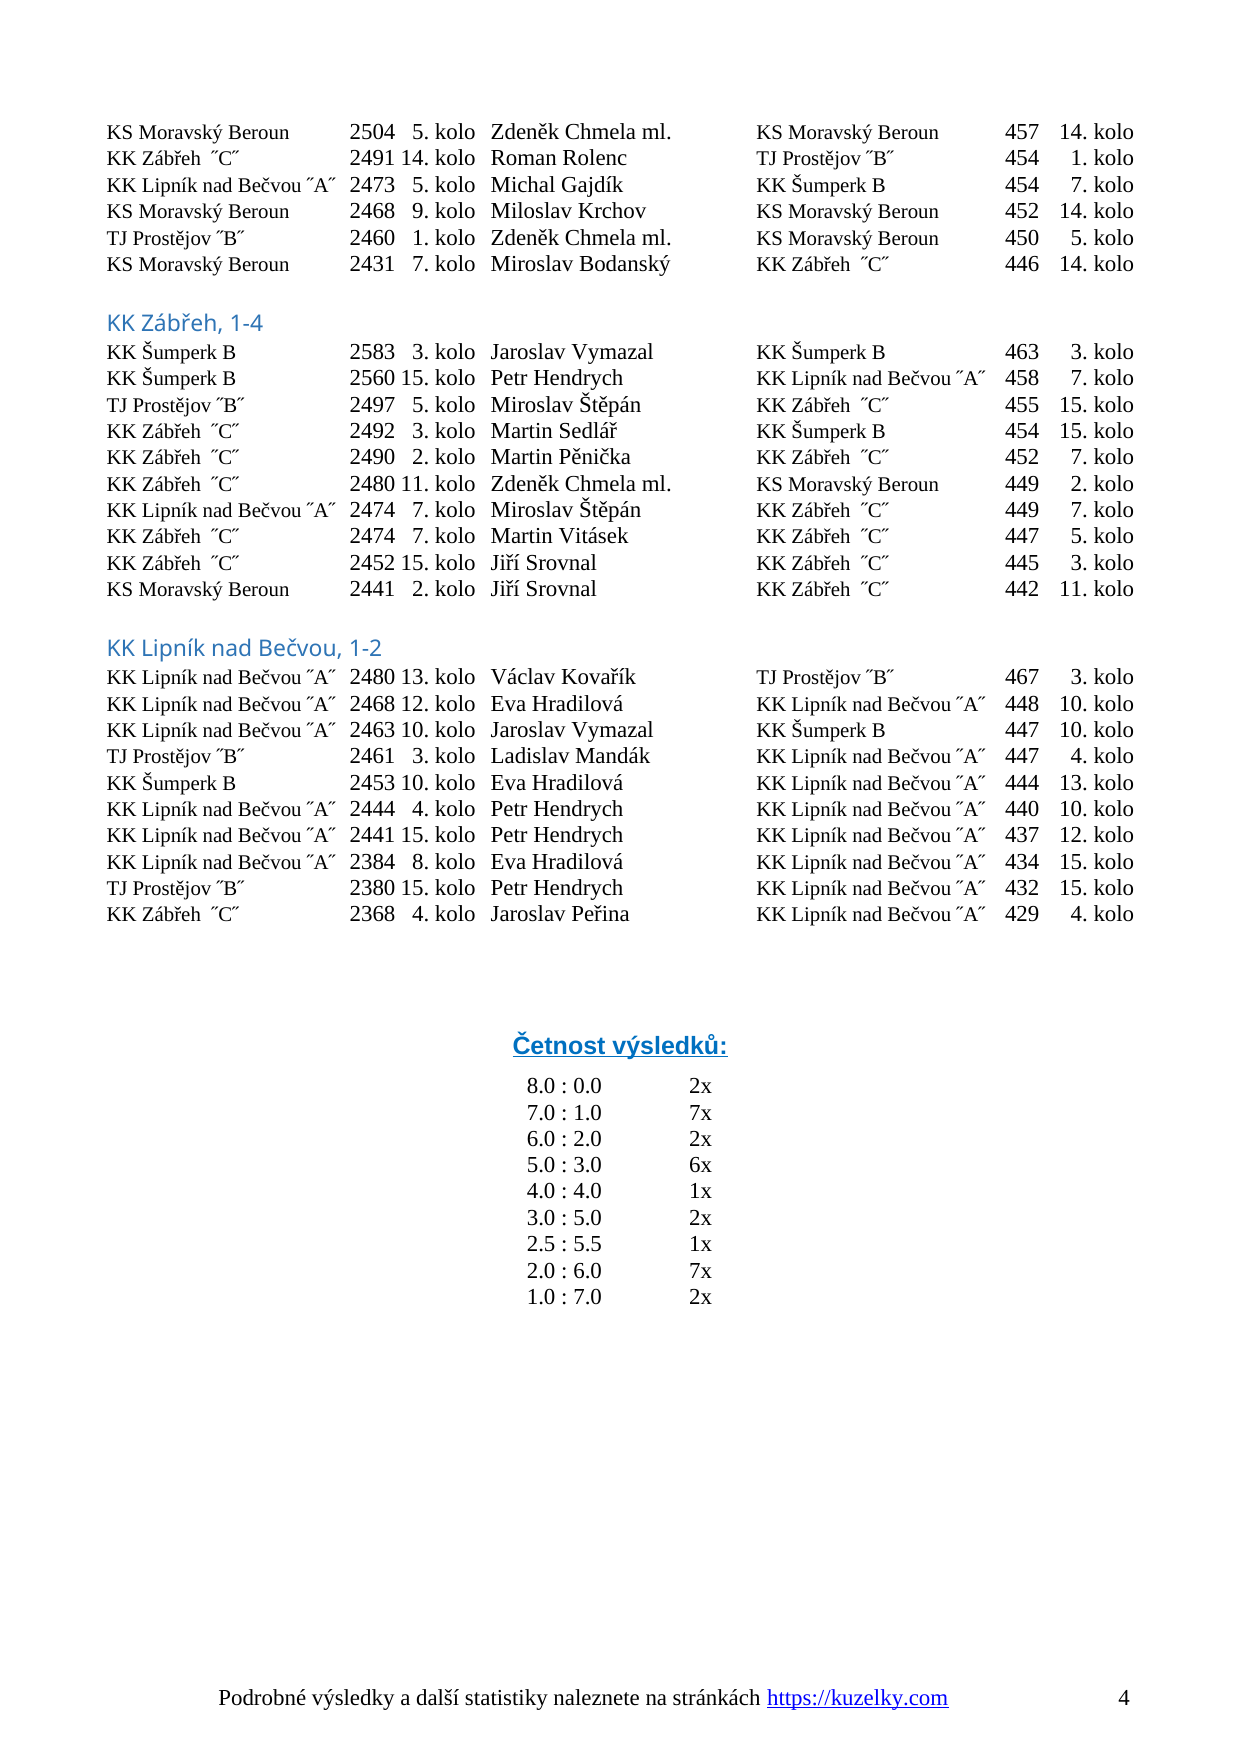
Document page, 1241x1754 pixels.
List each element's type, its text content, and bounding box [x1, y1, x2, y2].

text 7.0 : 1.0 7x [106, 1098, 1134, 1125]
text 2.0 : 6.0 7x [106, 1257, 1134, 1283]
text 1.0 : 7.0 2x [106, 1283, 1134, 1309]
text KS Moravský Beroun 2441 2. kolo Jiří Srovnal KK Zábřeh ˝C˝ 442 11. kolo [106, 575, 1134, 602]
text KK Zábřeh ˝C˝ 2491 14. kolo Roman Rolenc TJ Prostějov ˝B˝ 454 1. kolo [106, 144, 1134, 171]
text TJ Prostějov ˝B˝ 2497 5. kolo Miroslav Štěpán KK Zábřeh ˝C˝ 455 15. kolo [106, 391, 1134, 417]
text Četnost výsledků: [94, 1031, 1145, 1060]
text KK Šumperk B 2560 15. kolo Petr Hendrych KK Lipník nad Bečvou ˝A˝ 458 7. kolo [106, 364, 1134, 391]
text KK Lipník nad Bečvou ˝A˝ 2480 13. kolo Václav Kovařík TJ Prostějov ˝B˝ 467 3. kolo [106, 663, 1134, 690]
text 8.0 : 0.0 2x [106, 1072, 1134, 1098]
text KK Lipník nad Bečvou ˝A˝ 2384 8. kolo Eva Hradilová KK Lipník nad Bečvou ˝A˝ 434 15. kolo [106, 848, 1134, 874]
subtitle KK Zábřeh, 1-4 [106, 307, 1134, 338]
text KK Lipník nad Bečvou ˝A˝ 2444 4. kolo Petr Hendrych KK Lipník nad Bečvou ˝A˝ 440 10. kolo [106, 795, 1134, 821]
text KK Zábřeh ˝C˝ 2452 15. kolo Jiří Srovnal KK Zábřeh ˝C˝ 445 3. kolo [106, 549, 1134, 575]
text KK Lipník nad Bečvou ˝A˝ 2441 15. kolo Petr Hendrych KK Lipník nad Bečvou ˝A˝ 437 12. kolo [106, 821, 1134, 848]
text KK Lipník nad Bečvou ˝A˝ 2468 12. kolo Eva Hradilová KK Lipník nad Bečvou ˝A˝ 448 10. kolo [106, 690, 1134, 716]
text 2.5 : 5.5 1x [106, 1230, 1134, 1257]
text TJ Prostějov ˝B˝ 2461 3. kolo Ladislav Mandák KK Lipník nad Bečvou ˝A˝ 447 4. kolo [106, 742, 1134, 769]
text KK Šumperk B 2583 3. kolo Jaroslav Vymazal KK Šumperk B 463 3. kolo [106, 338, 1134, 364]
text KS Moravský Beroun 2468 9. kolo Miloslav Krchov KS Moravský Beroun 452 14. kolo [106, 197, 1134, 223]
text 4.0 : 4.0 1x [106, 1178, 1134, 1204]
text KK Lipník nad Bečvou ˝A˝ 2474 7. kolo Miroslav Štěpán KK Zábřeh ˝C˝ 449 7. kolo [106, 496, 1134, 522]
text KK Zábřeh ˝C˝ 2492 3. kolo Martin Sedlář KK Šumperk B 454 15. kolo [106, 417, 1134, 443]
text KK Zábřeh ˝C˝ 2368 4. kolo Jaroslav Peřina KK Lipník nad Bečvou ˝A˝ 429 4. kolo [106, 901, 1134, 927]
text KK Zábřeh ˝C˝ 2480 11. kolo Zdeněk Chmela ml. KS Moravský Beroun 449 2. kolo [106, 470, 1134, 496]
text KK Lipník nad Bečvou ˝A˝ 2463 10. kolo Jaroslav Vymazal KK Šumperk B 447 10. kolo [106, 716, 1134, 742]
text 6.0 : 2.0 2x [106, 1125, 1134, 1151]
text 3.0 : 5.0 2x [106, 1204, 1134, 1230]
text KS Moravský Beroun 2431 7. kolo Miroslav Bodanský KK Zábřeh ˝C˝ 446 14. kolo [106, 250, 1134, 276]
text TJ Prostějov ˝B˝ 2380 15. kolo Petr Hendrych KK Lipník nad Bečvou ˝A˝ 432 15. kolo [106, 874, 1134, 901]
subtitle KK Lipník nad Bečvou, 1-2 [106, 632, 1134, 663]
text KK Zábřeh ˝C˝ 2490 2. kolo Martin Pěnička KK Zábřeh ˝C˝ 452 7. kolo [106, 443, 1134, 470]
text KK Lipník nad Bečvou ˝A˝ 2473 5. kolo Michal Gajdík KK Šumperk B 454 7. kolo [106, 171, 1134, 197]
text TJ Prostějov ˝B˝ 2460 1. kolo Zdeněk Chmela ml. KS Moravský Beroun 450 5. kolo [106, 223, 1134, 250]
text KS Moravský Beroun 2504 5. kolo Zdeněk Chmela ml. KS Moravský Beroun 457 14. kolo [106, 118, 1134, 144]
text KK Zábřeh ˝C˝ 2474 7. kolo Martin Vitásek KK Zábřeh ˝C˝ 447 5. kolo [106, 522, 1134, 549]
text KK Šumperk B 2453 10. kolo Eva Hradilová KK Lipník nad Bečvou ˝A˝ 444 13. kolo [106, 769, 1134, 795]
text 5.0 : 3.0 6x [106, 1151, 1134, 1178]
